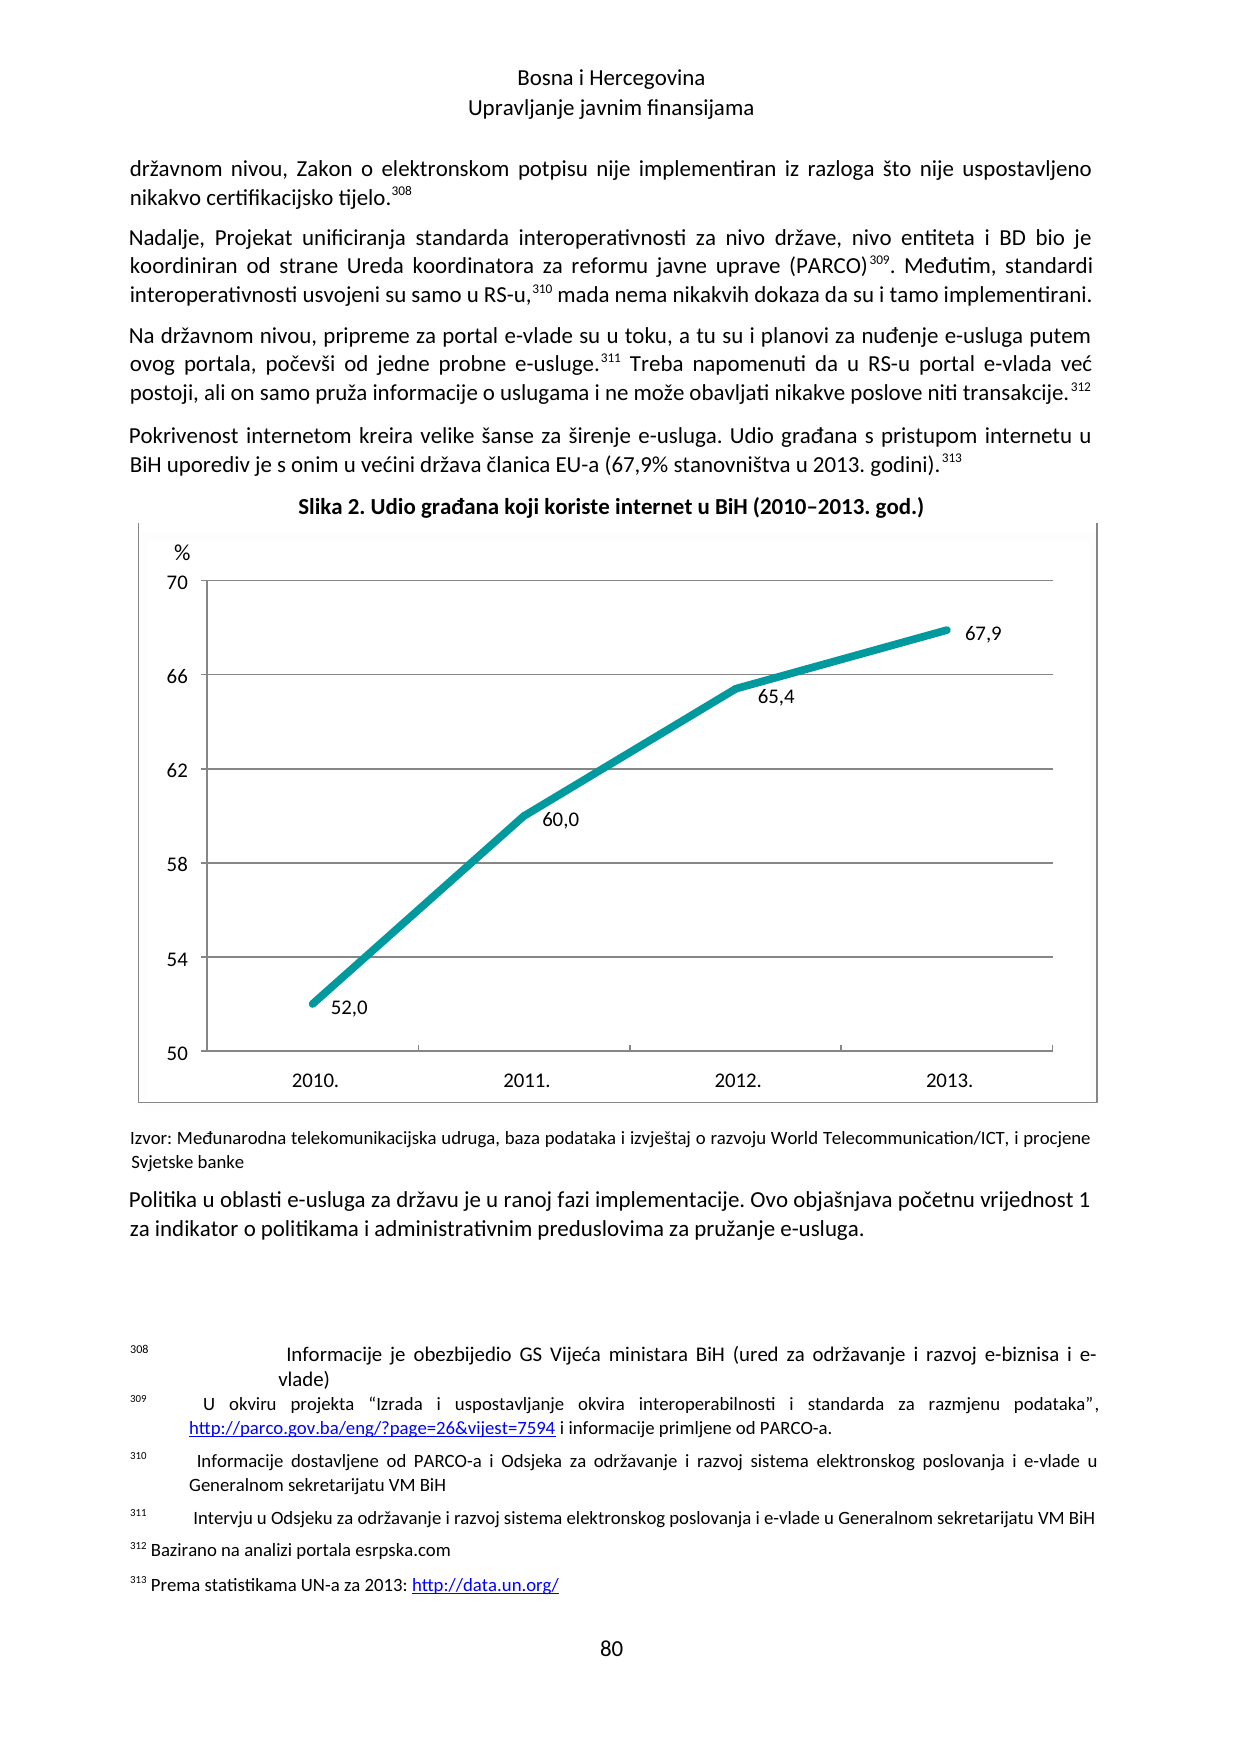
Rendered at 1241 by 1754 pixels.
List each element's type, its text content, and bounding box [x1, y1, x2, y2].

text Nadalje, Projekat unificiranja standarda interoperativnosti za nivo države, nivo entiteta i BD bio je koordiniran od strane Ureda koordinatora za reformu javne uprave (PARCO). Međutim, standardi interoperativnosti usvojeni su samo u RS-u, mada nema nikakvih dokaza da su i tamo implementirani. [128, 223, 1093, 308]
picture [139, 523, 1096, 1102]
text Izvor: Međunarodna telekomunikacijska udruga, baza podataka i izvještaj o razvoju World Telecommunication/ICT, i procjene Svjetske banke [130, 1126, 1093, 1173]
text Neke inicijative za razvijanje e-servisa pokrivaju cijelu državu, ali nikakav strateški okvir za ovu oblast trenutno ne postoji. Zakoni o elektronskom potpisu, kao ključni element zakonskog okvira za pružanje e-usluga, usvojeni su na državom nivou, nivou entiteta te u BD (mada su u BD naknadno poništeni). Međutim, nema nikakvih informacija o njihovoj implementaciji nigdje u zemlji. Na državnom nivou, Zakon o elektronskom potpisu nije implementiran iz razloga što nije uspostavljeno nikakvo certifikacijsko tijelo. [128, 154, 1093, 211]
text Pokrivenost internetom kreira velike šanse za širenje e-usluga. Udio građana s pristupom internetu u BiH uporediv je s onim u većini država članica EU-a (67,9% stanovništva u 2013. godini). [128, 421, 1093, 478]
picture [130, 523, 1105, 1119]
subtitle Slika 2. Udio građana koji koriste internet u BiH (2010–2013. god.) [130, 492, 1093, 521]
text Politika u oblasti e-usluga za državu je u ranoj fazi implementacije. Ovo objašnjava početnu vrijednost 1 za indikator o politikama i administrativnim preduslovima za pružanje e-usluga. [128, 1186, 1093, 1242]
text Na državnom nivou, pripreme za portal e-vlade su u toku, a tu su i planovi za nuđenje e-usluga putem ovog portala, počevši od jedne probne e-usluge. Treba napomenuti da u RS-u portal e-vlada već postoji, ali on samo pruža informacije o uslugama i ne može obavljati nikakve poslove niti transakcije. [128, 321, 1093, 406]
